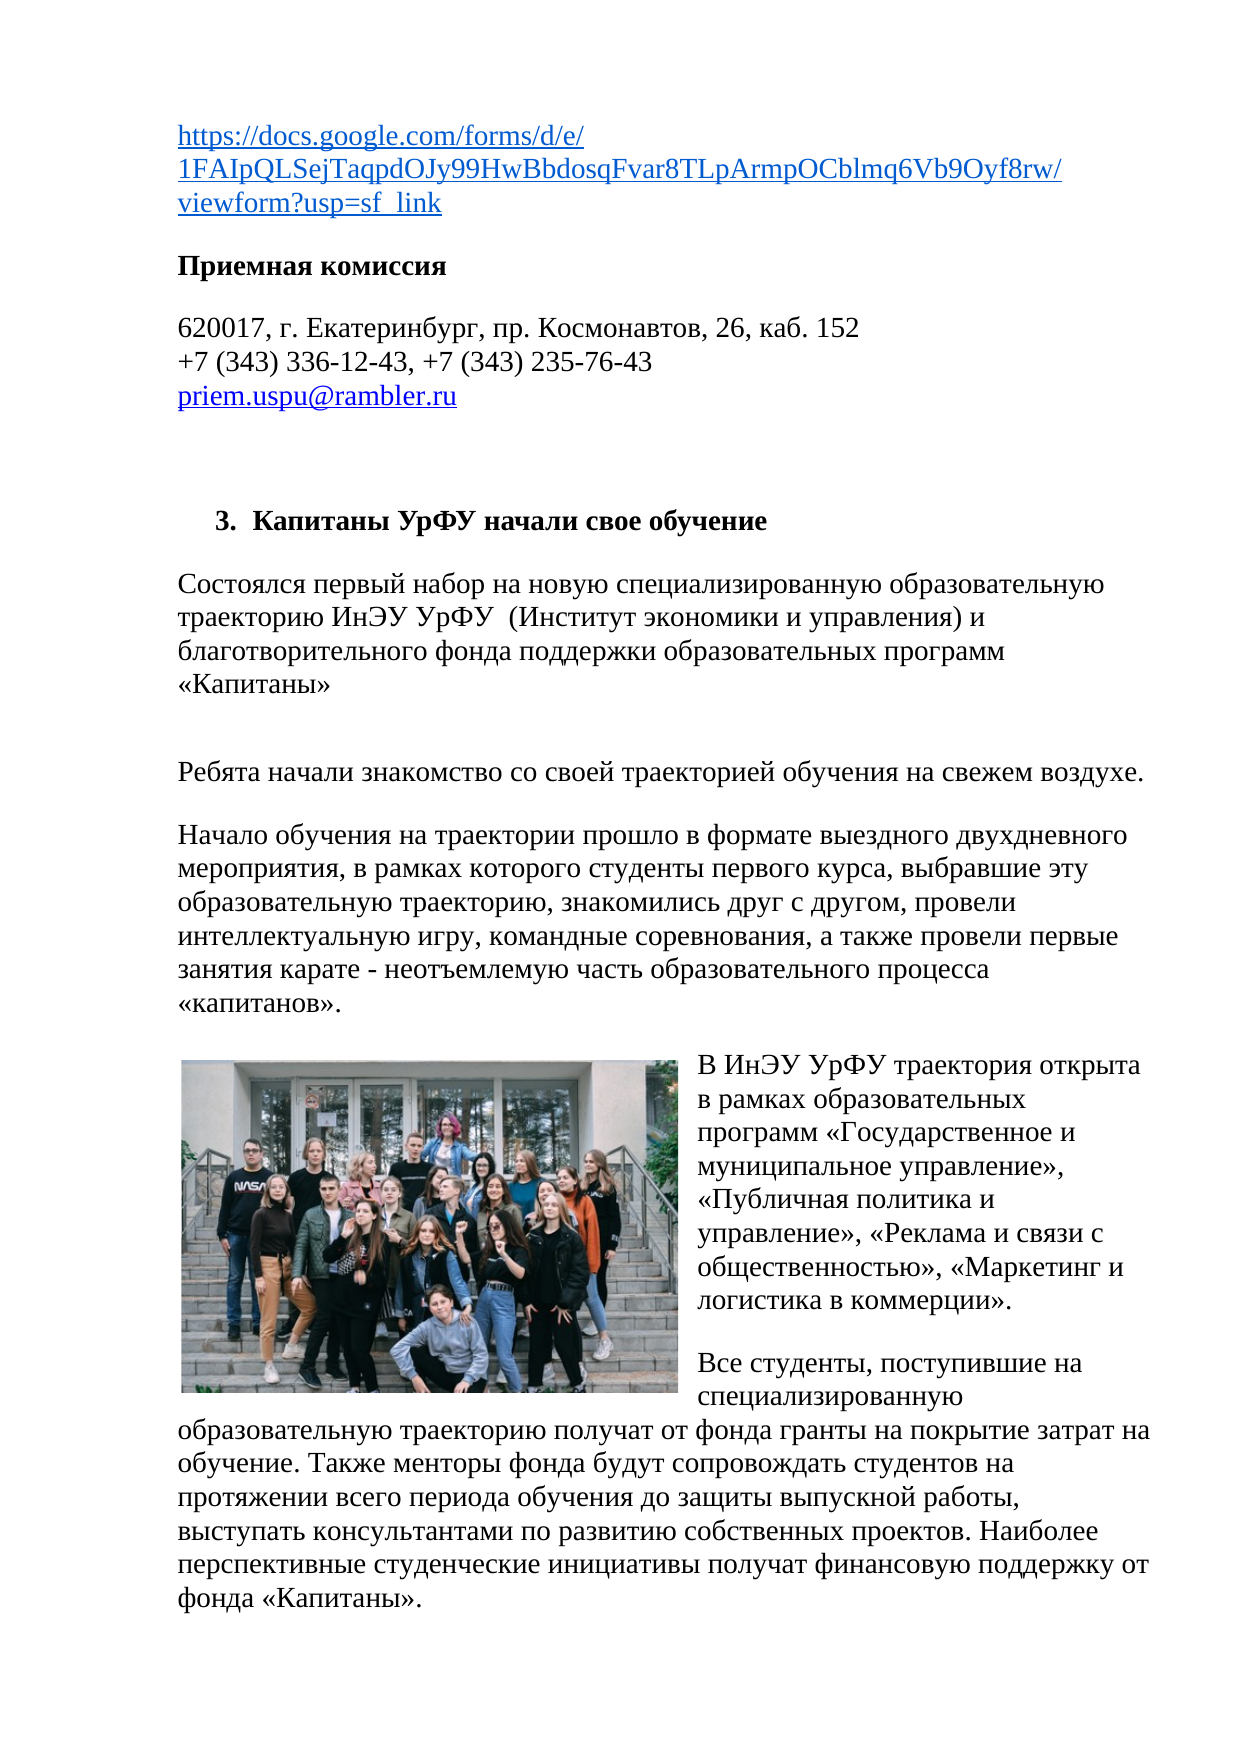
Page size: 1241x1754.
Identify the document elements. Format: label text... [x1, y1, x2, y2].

text Все студенты, поступившие на специализированную образовательную траекторию получат от фонда гранты на покрытие затрат на обучение. Также менторы фонда будут сопровождать студентов на протяжении всего периода обучения до защиты выпускной работы, выступать консультантами по развитию собственных проектов. Наиболее перспективные студенческие инициативы получат финансовую поддержку от фонда «Капитаны». [177, 1345, 1152, 1613]
text https://docs.google.com/forms/d/e/1FAIpQLSejTaqpdOJy99HwBbdosqFvar8TLpArmpOCblmq6Vb9Oyf8rw/viewform?usp=sf_link [177, 118, 1152, 219]
list Капитаны УрФУ начали свое обучение [215, 503, 1152, 537]
text Ребята начали знакомство со своей траекторией обучения на свежем воздухе. [177, 754, 1152, 788]
text 620017, г. Екатеринбург, пр. Космонавтов, 26, каб. 152 +7 (343) 336-12-43, +7 (343) 235-76-43 priem.uspu@rambler.ru [177, 311, 1152, 411]
text Начало обучения на траектории прошло в формате выездного двухдневного мероприятия, в рамках которого студенты первого курса, выбравшие эту образовательную траекторию, знакомились друг с другом, провели интеллектуальную игру, командные соревнования, а также провели первые занятия карате - неотъемлемую часть образовательного процесса «капитанов». [177, 817, 1152, 1018]
text Состоялся первый набор на новую специализированную образовательную траекторию ИнЭУ УрФУ (Институт экономики и управления) и благотворительного фонда поддержки образовательных программ «Капитаны» [177, 566, 1152, 700]
text В ИнЭУ УрФУ траектория открыта в рамках образовательных программ «Государственное и муниципальное управление», «Публичная политика и управление», «Реклама и связи с общественностью», «Маркетинг и логистика в коммерции». [177, 1047, 1152, 1316]
text Приемная комиссия [177, 248, 1152, 281]
picture [181, 1060, 679, 1393]
